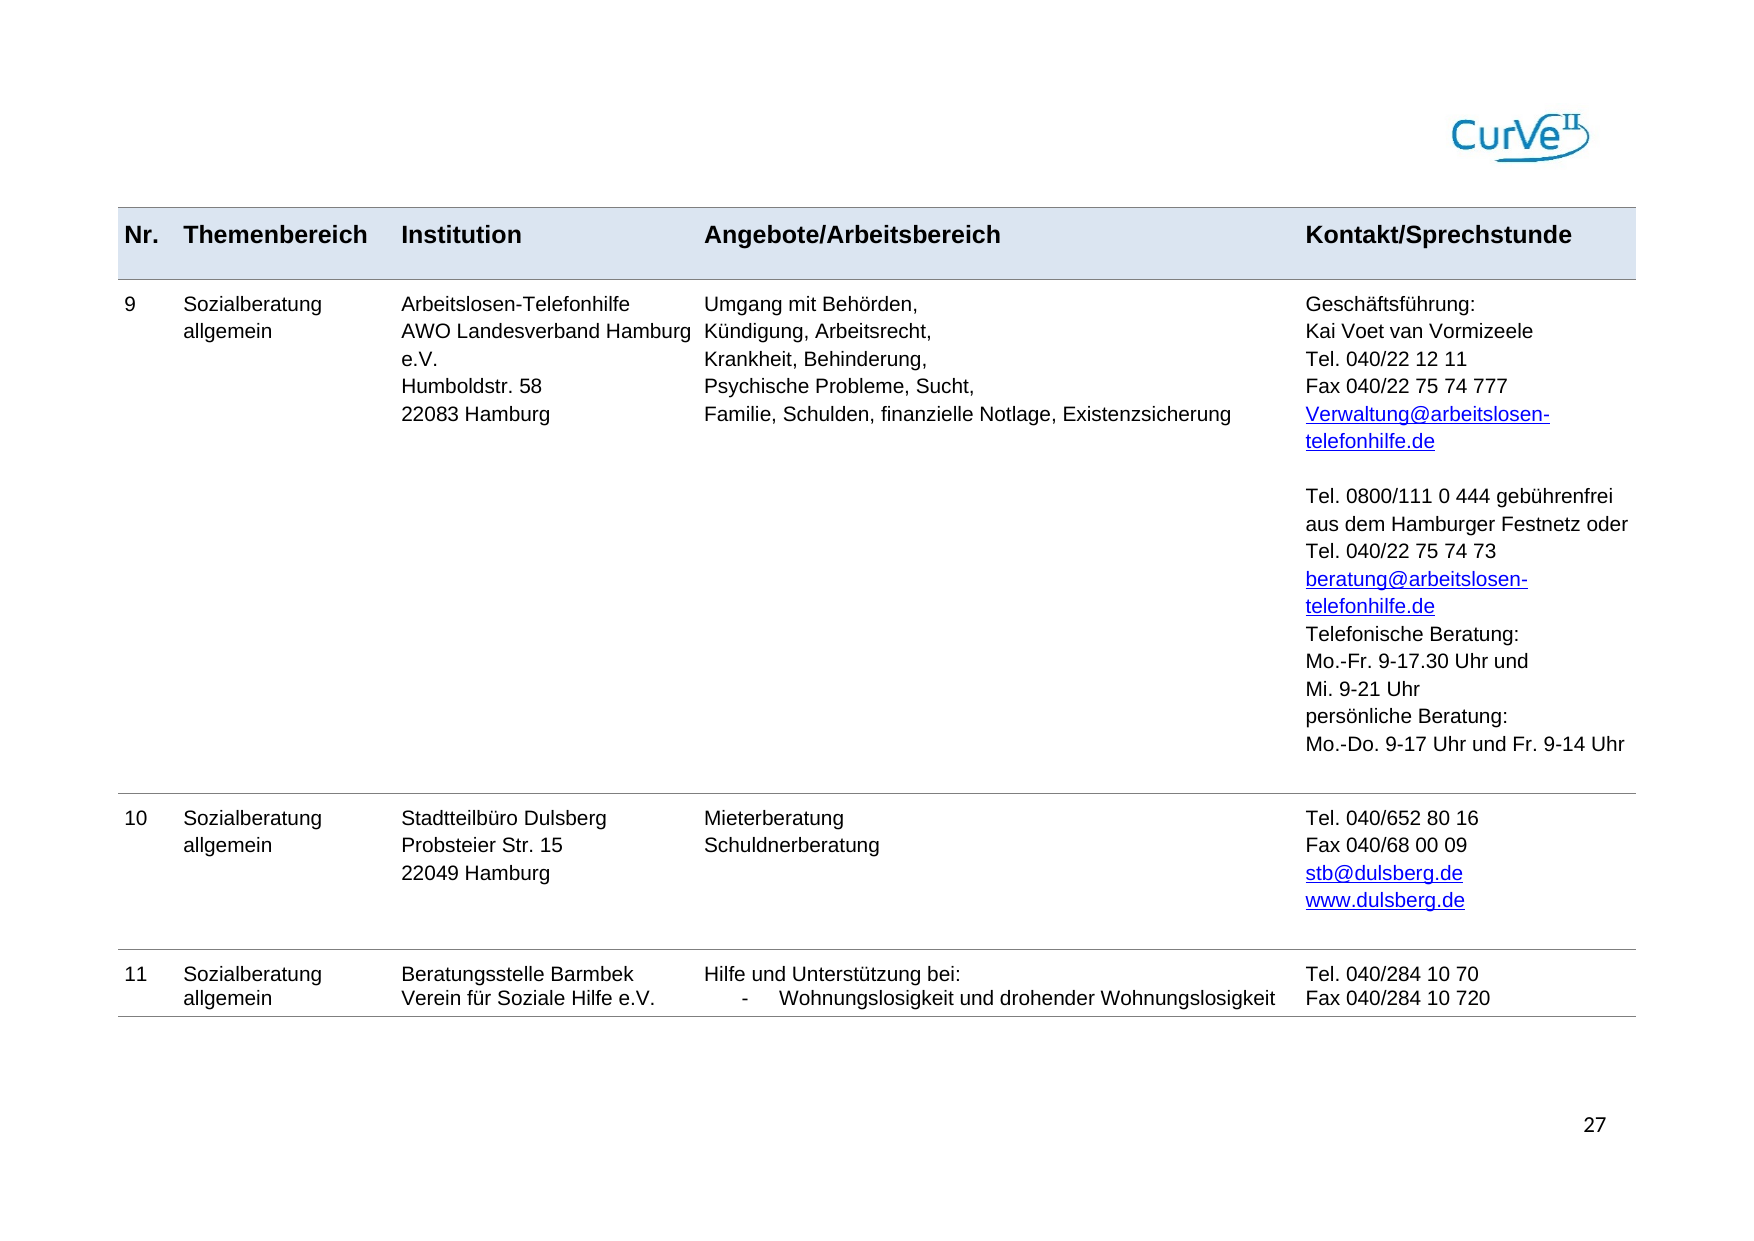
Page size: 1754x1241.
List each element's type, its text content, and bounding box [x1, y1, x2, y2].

table_cell 9 [118, 280, 177, 793]
table_cell Sozialberatung allgemein [177, 950, 395, 1016]
table_cell 10 [118, 794, 177, 949]
table_header Nr. [118, 208, 177, 279]
table_cell Tel. 040/284 10 70 Fax 040/284 10 720 http://www.bsbarmbek.de/ [1299, 950, 1636, 1016]
table_cell Beratungsstelle Barmbek Verein für Soziale Hilfe e.V. Poppenhusenstraße 1 22305 Hamburg [395, 950, 698, 1016]
table_cell Stadtteilbüro Dulsberg Probsteier Str. 15 22049 Hamburg [395, 794, 698, 949]
table_cell Tel. 040/652 80 16 Fax 040/68 00 09 stb@dulsberg.de www.dulsberg.de [1299, 794, 1636, 949]
picture [1435, 103, 1601, 169]
table_cell Sozialberatung allgemein [177, 794, 395, 949]
table_cell Umgang mit Behörden, Kündigung, Arbeitsrecht, Krankheit, Behinderung, Psychische Probleme, Sucht, Familie, Schulden, finanzielle Notlage, Existenzsicherung [698, 280, 1299, 793]
table_header Angebote/Arbeitsbereich [698, 208, 1299, 279]
table_cell 11 [118, 950, 177, 1016]
table_cell Arbeitslosen-Telefonhilfe AWO Landesverband Hamburg e.V. Humboldstr. 58 22083 Hamburg [395, 280, 698, 793]
table_cell Mieterberatung Schuldnerberatung [698, 794, 1299, 949]
table_cell Sozialberatung allgemein [177, 280, 395, 793]
table_header Themenbereich [177, 208, 395, 279]
table_header Institution [395, 208, 698, 279]
table_header Kontakt/Sprechstunde [1299, 208, 1636, 279]
table_cell Geschäftsführung: Kai Voet van Vormizeele Tel. 040/22 12 11 Fax 040/22 75 74 777 Verwaltung@arbeitslosen-telefonhilfe.de Tel. 0800/111 0 444 gebührenfrei aus dem Hamburger Festnetz oder Tel. 040/22 75 74 73 beratung@arbeitslosen-telefonhilfe.de Telefonische Beratung: Mo.-Fr. 9-17.30 Uhr und Mi. 9-21 Uhr persönliche Beratung: Mo.-Do. 9-17 Uhr und Fr. 9-14 Uhr [1299, 280, 1636, 793]
